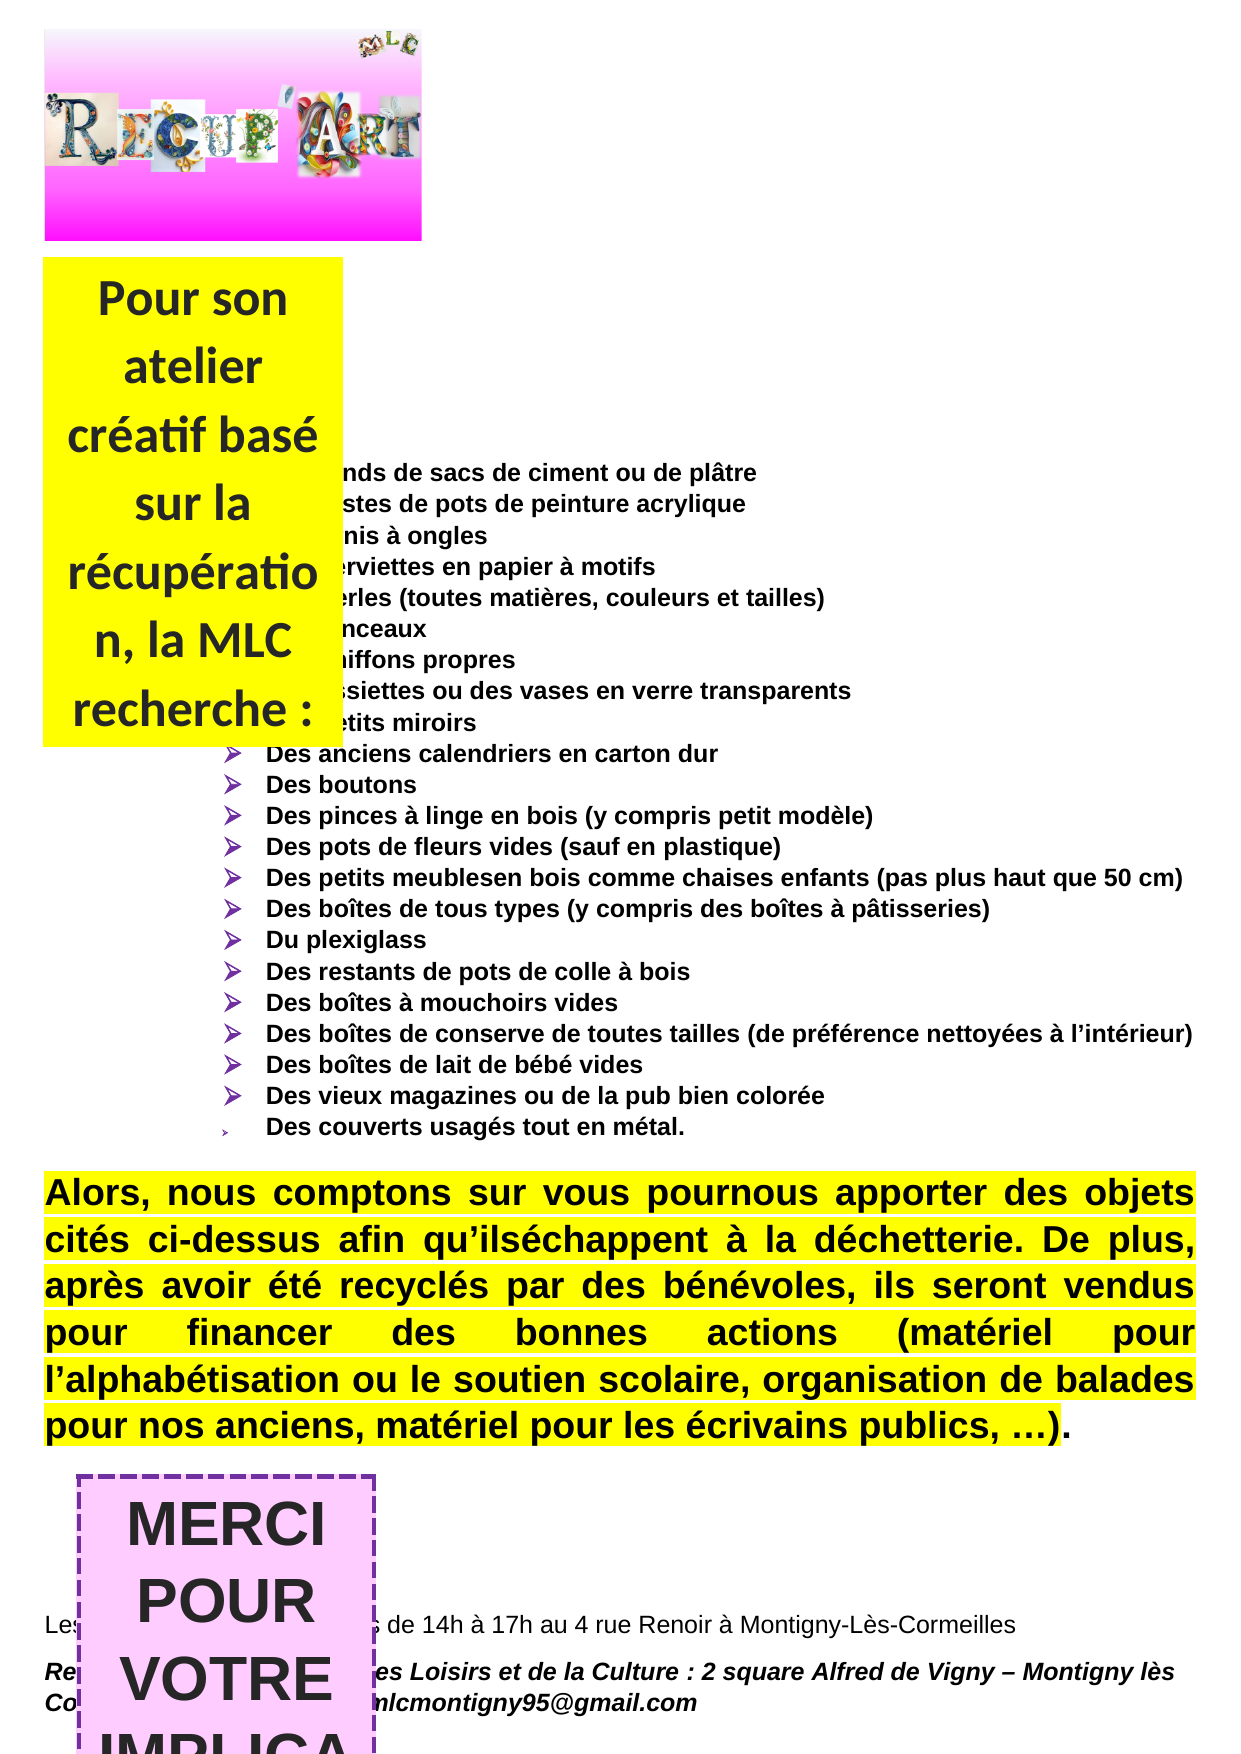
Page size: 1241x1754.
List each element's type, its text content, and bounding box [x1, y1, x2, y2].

list Des assiettes ou des vases en verre transparents [343, 676, 1196, 705]
list Des serviettes en papier à motifs [343, 552, 1196, 581]
list Des fonds de sacs de ciment ou de plâtre [343, 458, 1196, 487]
picture [44, 29, 422, 241]
list Des anciens calendriers en carton dur [119, 739, 1196, 767]
list Des pots de fleurs vides (sauf en plastique) [119, 832, 1196, 861]
list Des couverts usagés tout en métal. [222, 1112, 1196, 1141]
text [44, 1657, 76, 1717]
list Des pinceaux [343, 614, 1196, 643]
list Des petits miroirs [343, 707, 1196, 736]
list Des restes de pots de peinture acrylique [343, 489, 1196, 518]
text Renseignements : Maison des Loisirs et de la Culture : 2 square Alfred de Vigny – Montigny lès Cormeilles. 01.75.40.91.01. mlcmontigny95@gmail.com [376, 1657, 1196, 1717]
list Des chiffons propres [343, 645, 1196, 674]
list Des pinces à linge en bois (y compris petit modèle) [119, 801, 1196, 830]
text Les ateliers ont lieu les mardis de 14h à 17h au 4 rue Renoir à Montigny-Lès-Cormeilles [376, 1610, 1196, 1638]
list Du plexiglass [119, 926, 1196, 954]
list Des boîtes de lait de bébé vides [119, 1050, 1196, 1079]
list Des petits meublesen bois comme chaises enfants (pas plus haut que 50 cm) [119, 863, 1196, 892]
list Des boîtes de tous types (y compris des boîtes à pâtisseries) [119, 894, 1196, 923]
list Des restants de pots de colle à bois [119, 957, 1196, 986]
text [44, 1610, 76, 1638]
text Alors, nous comptons sur vous pournous apporter des objets cités ci-dessus afin qu’ilséchappent à la déchetterie. De plus, après avoir été recyclés par des bénévoles, ils seront vendus pour financer des bonnes actions (matériel pour l’alphabétisation ou le soutien scolaire, organisation de balades pour nos anciens, matériel pour les écrivains publics, …). [44, 1400, 1196, 1446]
list Des boutons [119, 770, 1196, 799]
list Des perles (toutes matières, couleurs et tailles) [343, 583, 1196, 612]
list Des vieux magazines ou de la pub bien colorée [119, 1081, 1196, 1110]
list Des boîtes à mouchoirs vides [119, 988, 1196, 1017]
list Des boîtes de conserve de toutes tailles (de préférence nettoyées à l’intérieur) [119, 1019, 1196, 1048]
list Du vernis à ongles [343, 521, 1196, 549]
